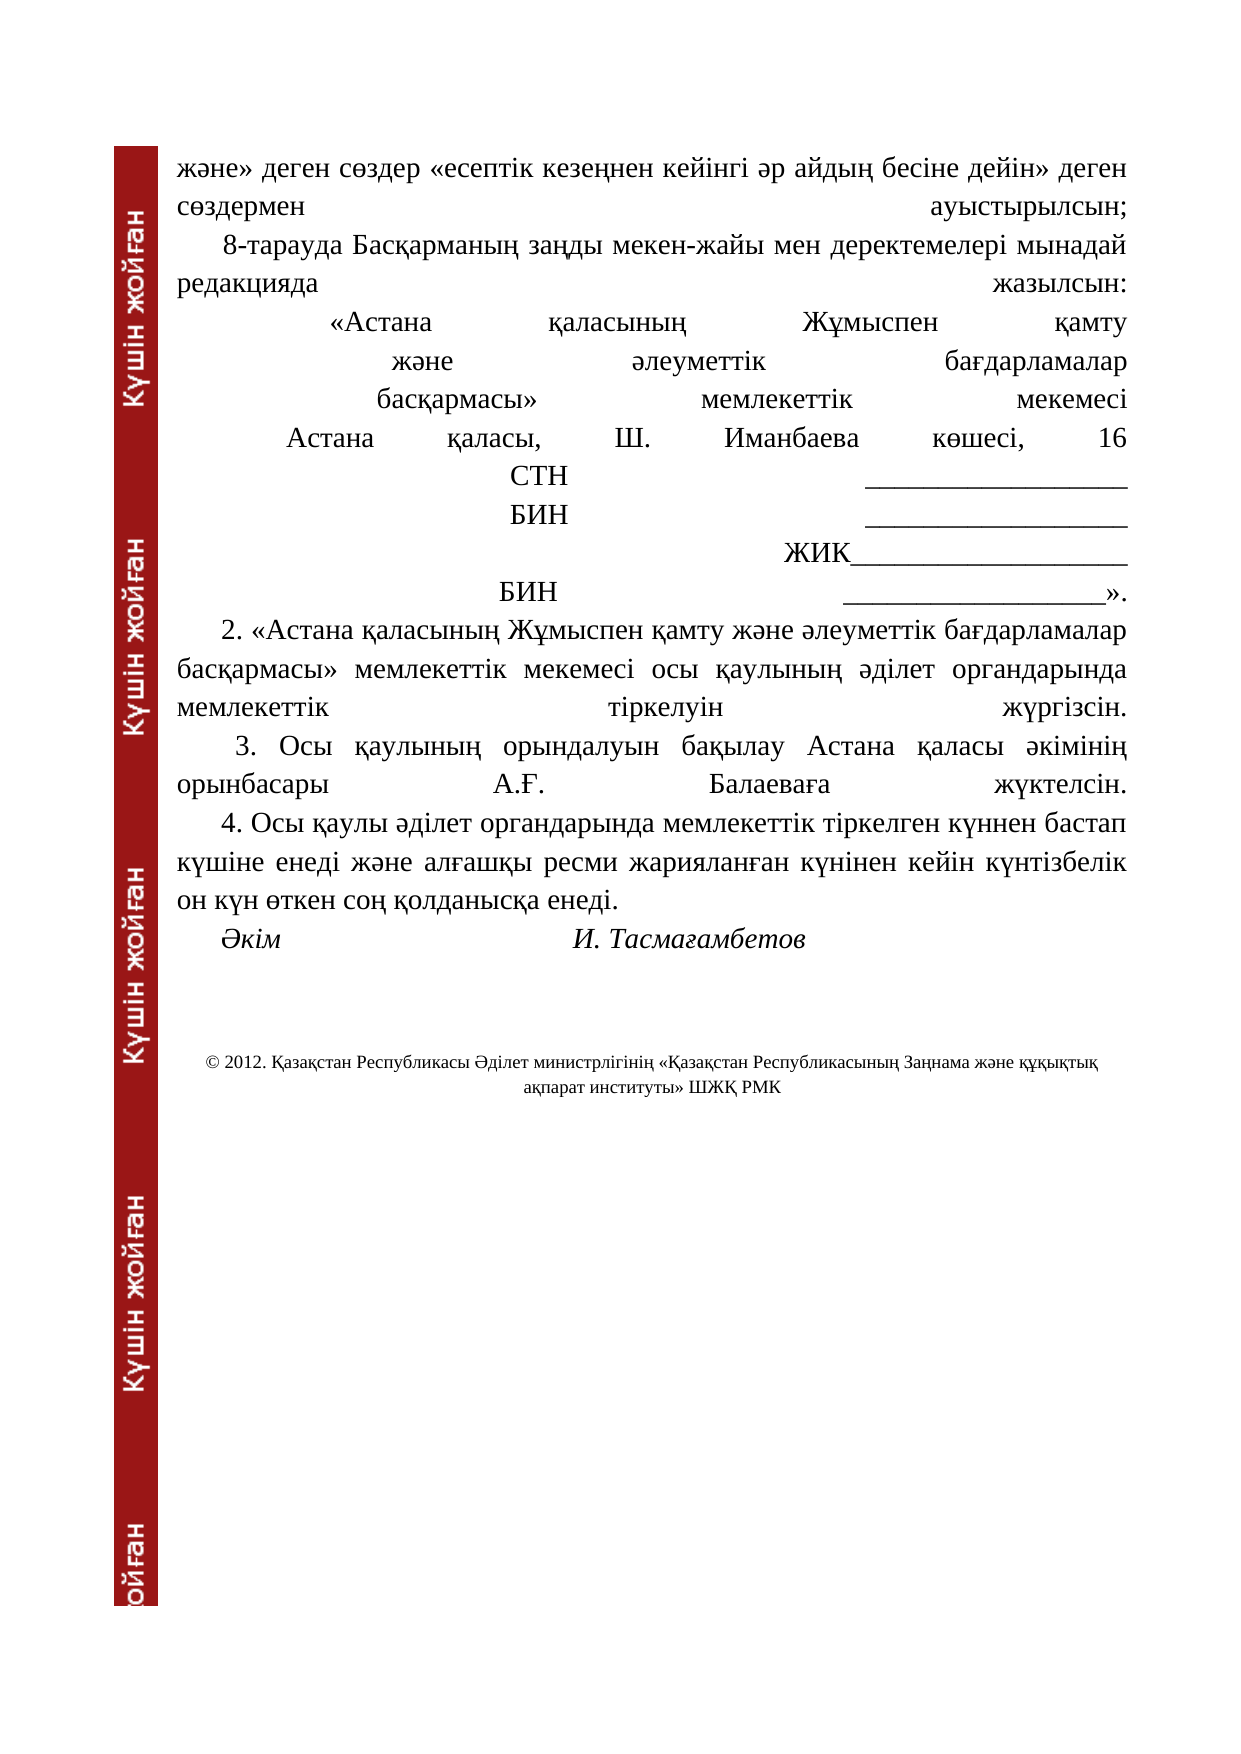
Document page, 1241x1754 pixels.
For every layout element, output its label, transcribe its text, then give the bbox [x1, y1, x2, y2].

text © 2012. Қазақстан Республикасы Әділет министрлігінің «Қазақстан Республикасының Заңнама және құқықтық ақпарат институты» ШЖҚ РМК [112, 1051, 1128, 1097]
picture [114, 916, 158, 921]
text Әкiм И. Тасмағамбетов [112, 921, 1128, 954]
picture [114, 1097, 158, 1606]
picture [114, 146, 158, 150]
picture [114, 954, 158, 1051]
